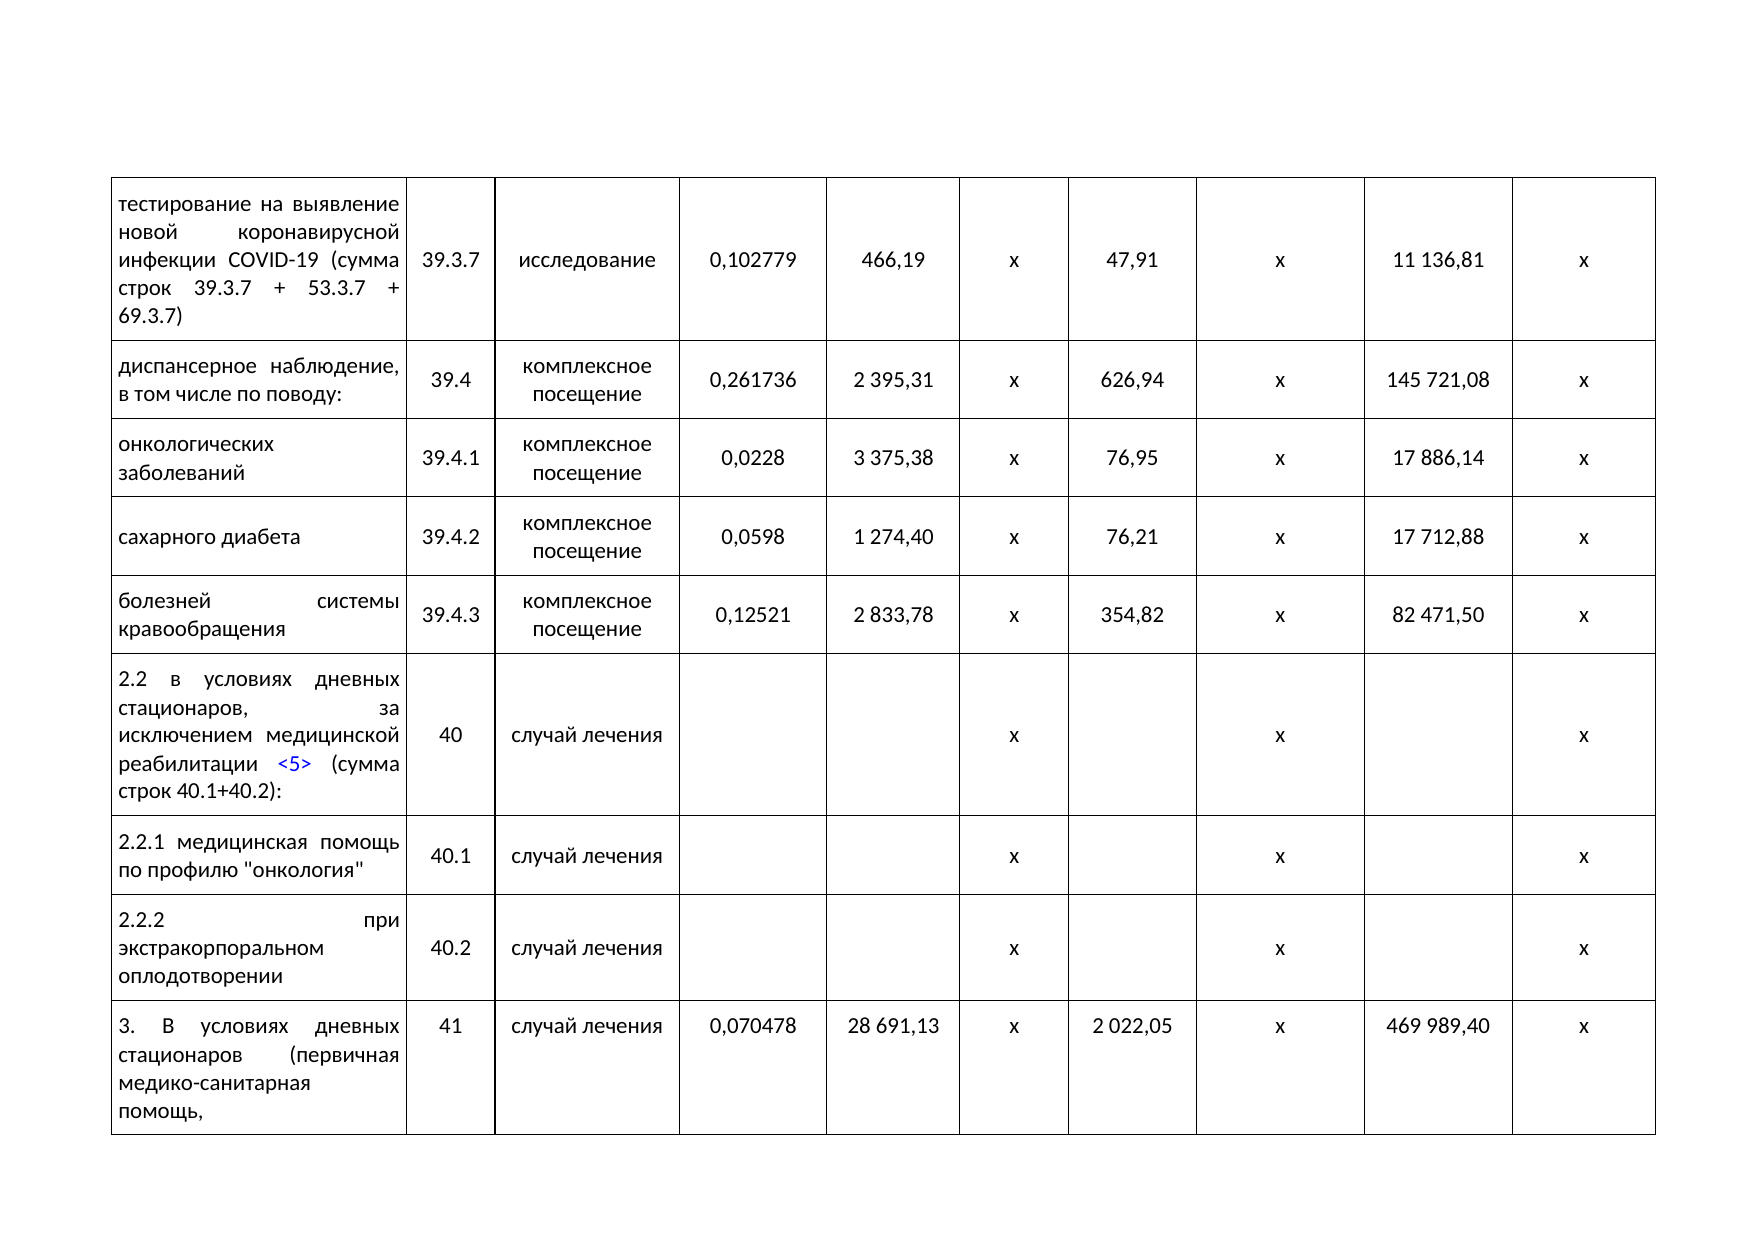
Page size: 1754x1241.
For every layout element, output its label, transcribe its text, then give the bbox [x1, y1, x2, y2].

table_cell [827, 895, 959, 1000]
table_cell 41 [407, 1001, 494, 1134]
table_cell 0,261736 [680, 341, 826, 418]
table_cell х [1513, 341, 1655, 418]
table_cell [680, 816, 826, 894]
table_cell х [1197, 419, 1364, 496]
table_cell комплексное посещение [496, 419, 679, 496]
table_cell 17 886,14 [1365, 419, 1512, 496]
table_cell х [1197, 178, 1364, 339]
table_cell х [960, 895, 1068, 1000]
table_cell х [1513, 178, 1655, 339]
table_cell комплексное посещение [496, 576, 679, 653]
table_cell 626,94 [1069, 341, 1196, 418]
table_cell [1069, 654, 1196, 815]
table_cell тестирование на выявление новой коронавирусной инфекции COVID-19 (сумма строк 39.3.7 + 53.3.7 + 69.3.7) [112, 178, 406, 339]
table_cell 39.4.2 [407, 497, 494, 574]
table_cell 2.2 в условиях дневных стационаров, за исключением медицинской реабилитации <5> (сумма строк 40.1+40.2): [112, 654, 406, 815]
table_cell болезней системы кравообращения [112, 576, 406, 653]
table_cell 39.4 [407, 341, 494, 418]
table_cell х [960, 576, 1068, 653]
table_cell х [960, 178, 1068, 339]
table_cell 47,91 [1069, 178, 1196, 339]
table_cell [1069, 895, 1196, 1000]
table_cell случай лечения [496, 895, 679, 1000]
table_cell [827, 654, 959, 815]
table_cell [112, 1001, 406, 1134]
table_cell [827, 816, 959, 894]
table_cell х [960, 1001, 1068, 1134]
table_cell х [1513, 419, 1655, 496]
table_cell комплексное посещение [496, 341, 679, 418]
table_cell х [1513, 1001, 1655, 1134]
table_cell случай лечения [496, 654, 679, 815]
table_cell х [1513, 576, 1655, 653]
table_cell онкологических заболеваний [112, 419, 406, 496]
table_cell исследование [496, 178, 679, 339]
table_cell х [960, 654, 1068, 815]
table_cell 2.2.1 медицинская помощь по профилю "онкология" [112, 816, 406, 894]
table_cell 11 136,81 [1365, 178, 1512, 339]
table_cell [1069, 816, 1196, 894]
table_cell 17 712,88 [1365, 497, 1512, 574]
table_cell х [1197, 1001, 1364, 1134]
table_cell 0,0228 [680, 419, 826, 496]
table_cell х [960, 816, 1068, 894]
table_cell х [1513, 654, 1655, 815]
table_cell 40 [407, 654, 494, 815]
table_cell х [1197, 341, 1364, 418]
table_cell х [960, 341, 1068, 418]
table_cell 2 833,78 [827, 576, 959, 653]
table_cell [1365, 654, 1512, 815]
table_cell х [1513, 497, 1655, 574]
table_cell х [1513, 895, 1655, 1000]
table_cell 145 721,08 [1365, 341, 1512, 418]
table_cell 40.2 [407, 895, 494, 1000]
table_cell 40.1 [407, 816, 494, 894]
table_cell х [1513, 816, 1655, 894]
table_cell 2 022,05 [1069, 1001, 1196, 1134]
table_cell 469 989,40 [1365, 1001, 1512, 1134]
table_cell 39.4.1 [407, 419, 494, 496]
table_cell [680, 895, 826, 1000]
table_cell 39.3.7 [407, 178, 494, 339]
table_cell 0,12521 [680, 576, 826, 653]
table_cell х [1197, 576, 1364, 653]
table_cell комплексное посещение [496, 497, 679, 574]
table_cell 2.2.2 при экстракорпоральном оплодотворении [112, 895, 406, 1000]
table_cell х [1197, 895, 1364, 1000]
table_cell [1365, 895, 1512, 1000]
table_cell х [1197, 816, 1364, 894]
table_cell 0,070478 [680, 1001, 826, 1134]
table_cell 466,19 [827, 178, 959, 339]
table_cell сахарного диабета [112, 497, 406, 574]
table_cell 0,102779 [680, 178, 826, 339]
table_cell х [1197, 654, 1364, 815]
table_cell х [1197, 497, 1364, 574]
table_cell 28 691,13 [827, 1001, 959, 1134]
table_cell диспансерное наблюдение, в том числе по поводу: [112, 341, 406, 418]
table_cell 76,95 [1069, 419, 1196, 496]
table_cell 354,82 [1069, 576, 1196, 653]
table_cell х [960, 497, 1068, 574]
table_cell 82 471,50 [1365, 576, 1512, 653]
table_cell случай лечения [496, 816, 679, 894]
table_cell [680, 654, 826, 815]
table_cell х [960, 419, 1068, 496]
table_cell случай лечения [496, 1001, 679, 1134]
table_cell 2 395,31 [827, 341, 959, 418]
table_cell 0,0598 [680, 497, 826, 574]
table_cell 76,21 [1069, 497, 1196, 574]
table_cell 39.4.3 [407, 576, 494, 653]
table_cell 1 274,40 [827, 497, 959, 574]
table_cell 3 375,38 [827, 419, 959, 496]
table_cell [1365, 816, 1512, 894]
